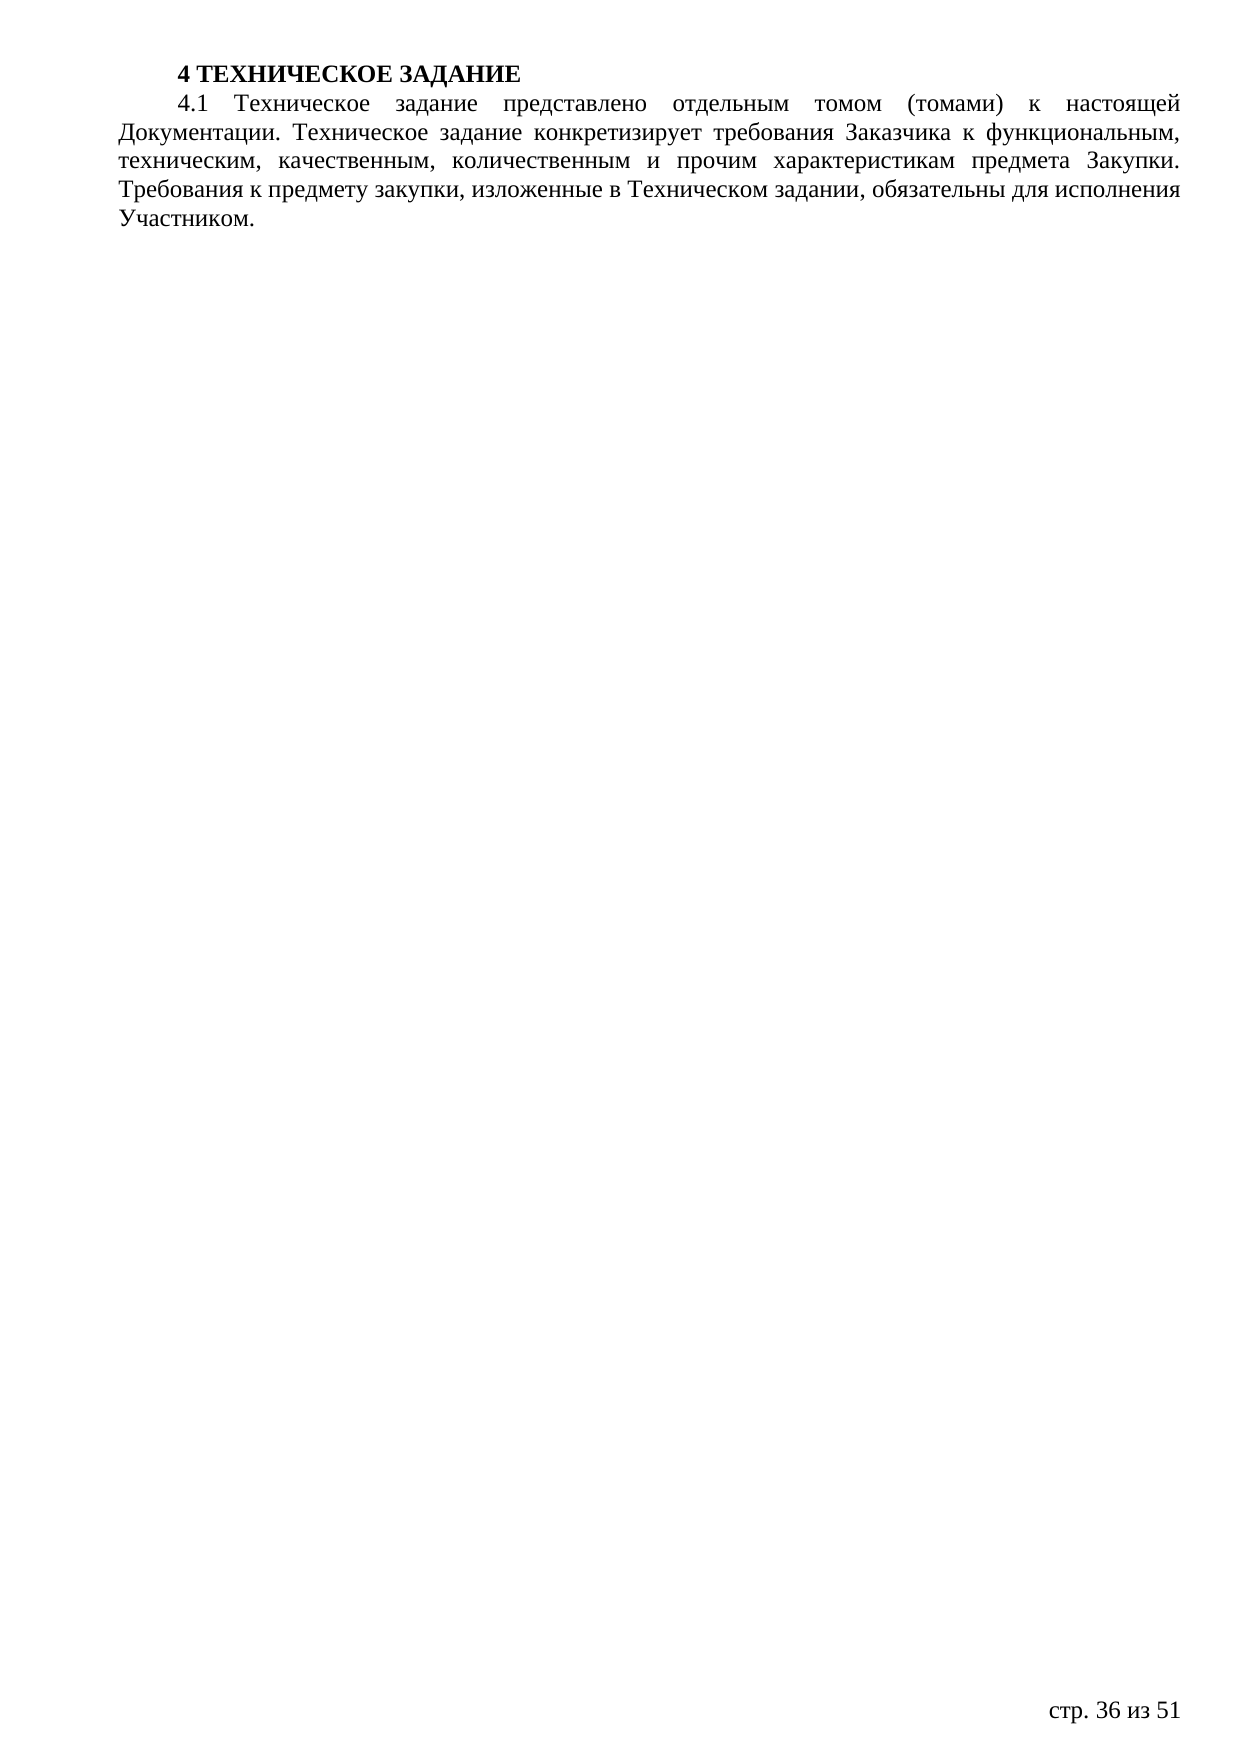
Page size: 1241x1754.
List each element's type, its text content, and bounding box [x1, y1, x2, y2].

text 4 ТЕХНИЧЕСКОЕ ЗАДАНИЕ [177, 59, 1181, 88]
text 4.1 Техническое задание представлено отдельным томом (томами) к настоящей Документации. Техническое задание конкретизирует требования Заказчика к функциональным, техническим, качественным, количественным и прочим характеристикам предмета Закупки. Требования к предмету закупки, изложенные в Техническом задании, обязательны для исполнения Участником. [118, 88, 1181, 232]
